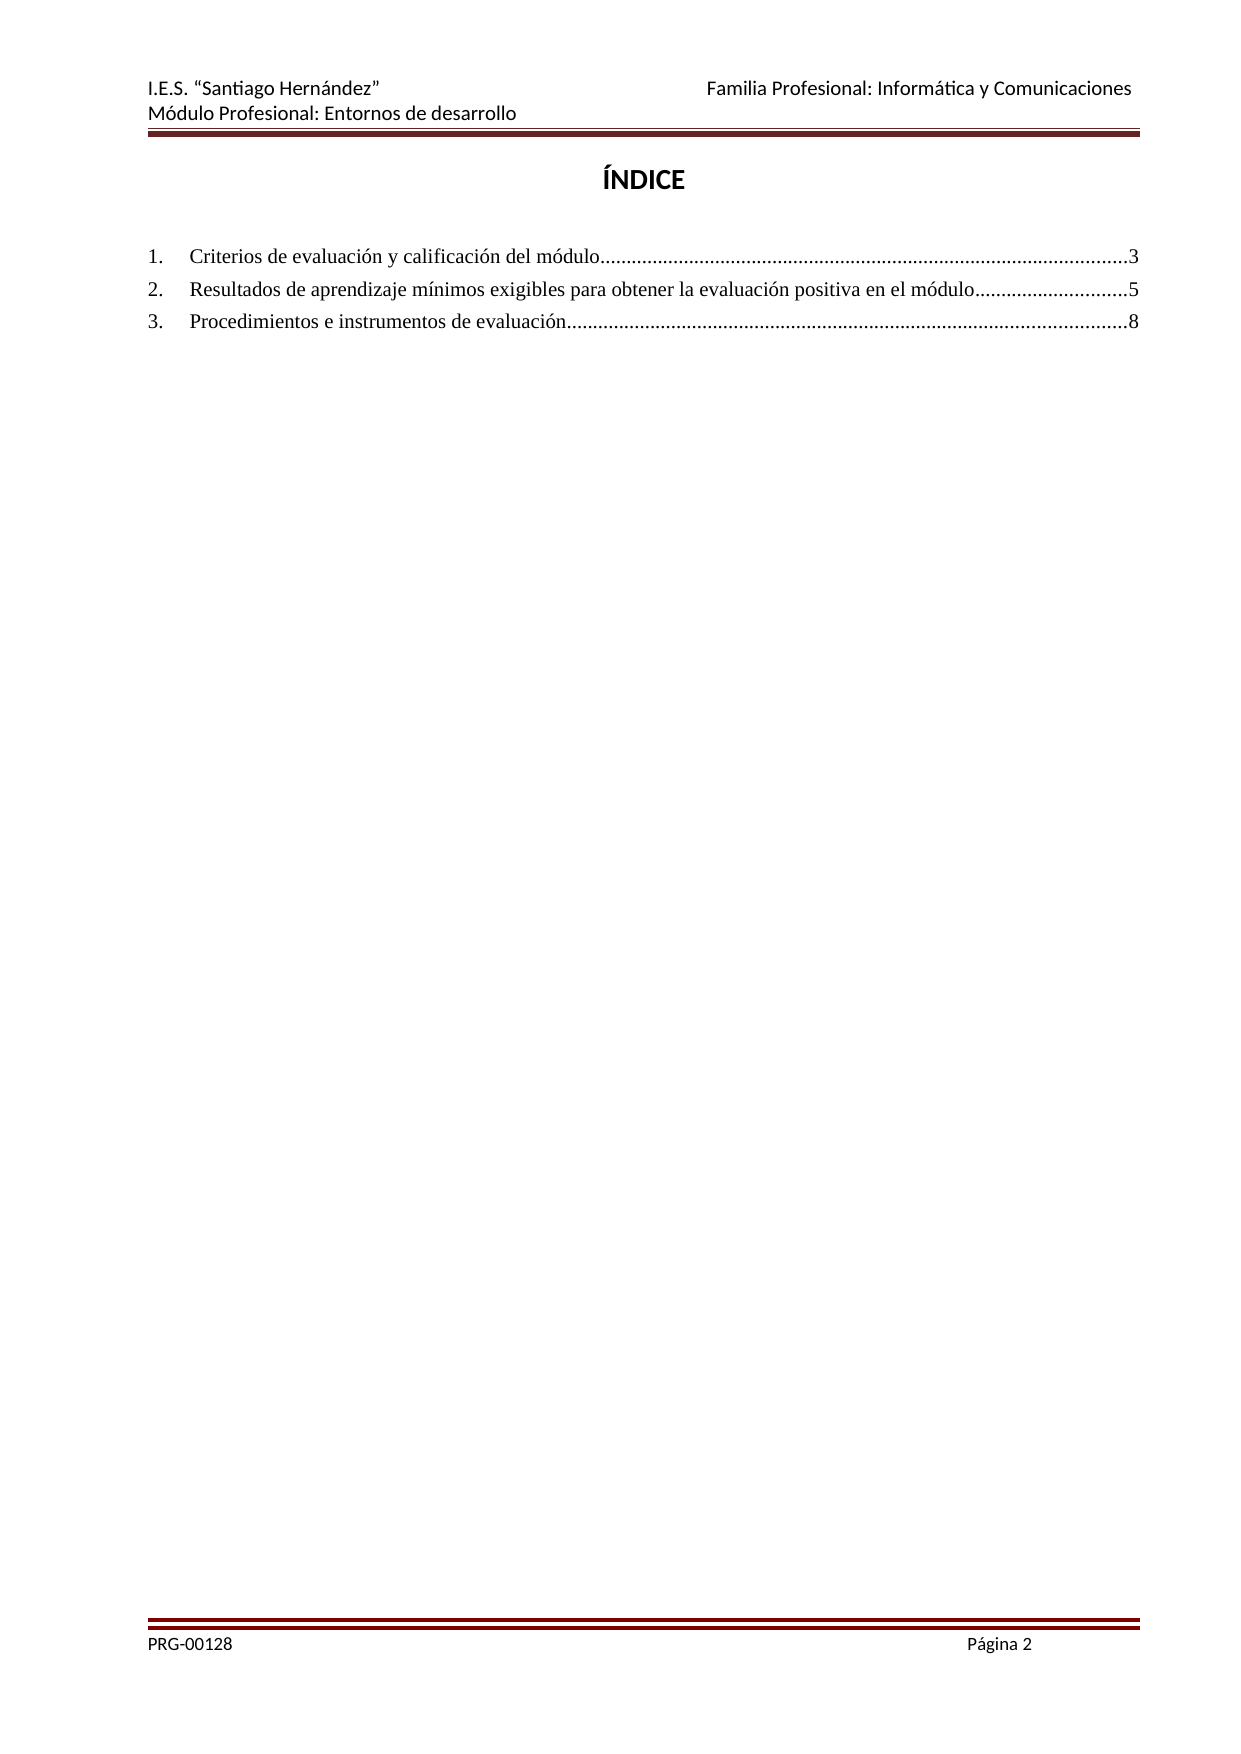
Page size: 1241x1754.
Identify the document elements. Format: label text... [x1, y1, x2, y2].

text ÍNDICE [148, 161, 1140, 197]
text 1. Criterios de evaluación y calificación del módulo 3 [148, 244, 1140, 268]
text 2. Resultados de aprendizaje mínimos exigibles para obtener la evaluación positiva en el módulo 5 [148, 277, 1140, 301]
text 3. Procedimientos e instrumentos de evaluación 8 [148, 309, 1140, 333]
